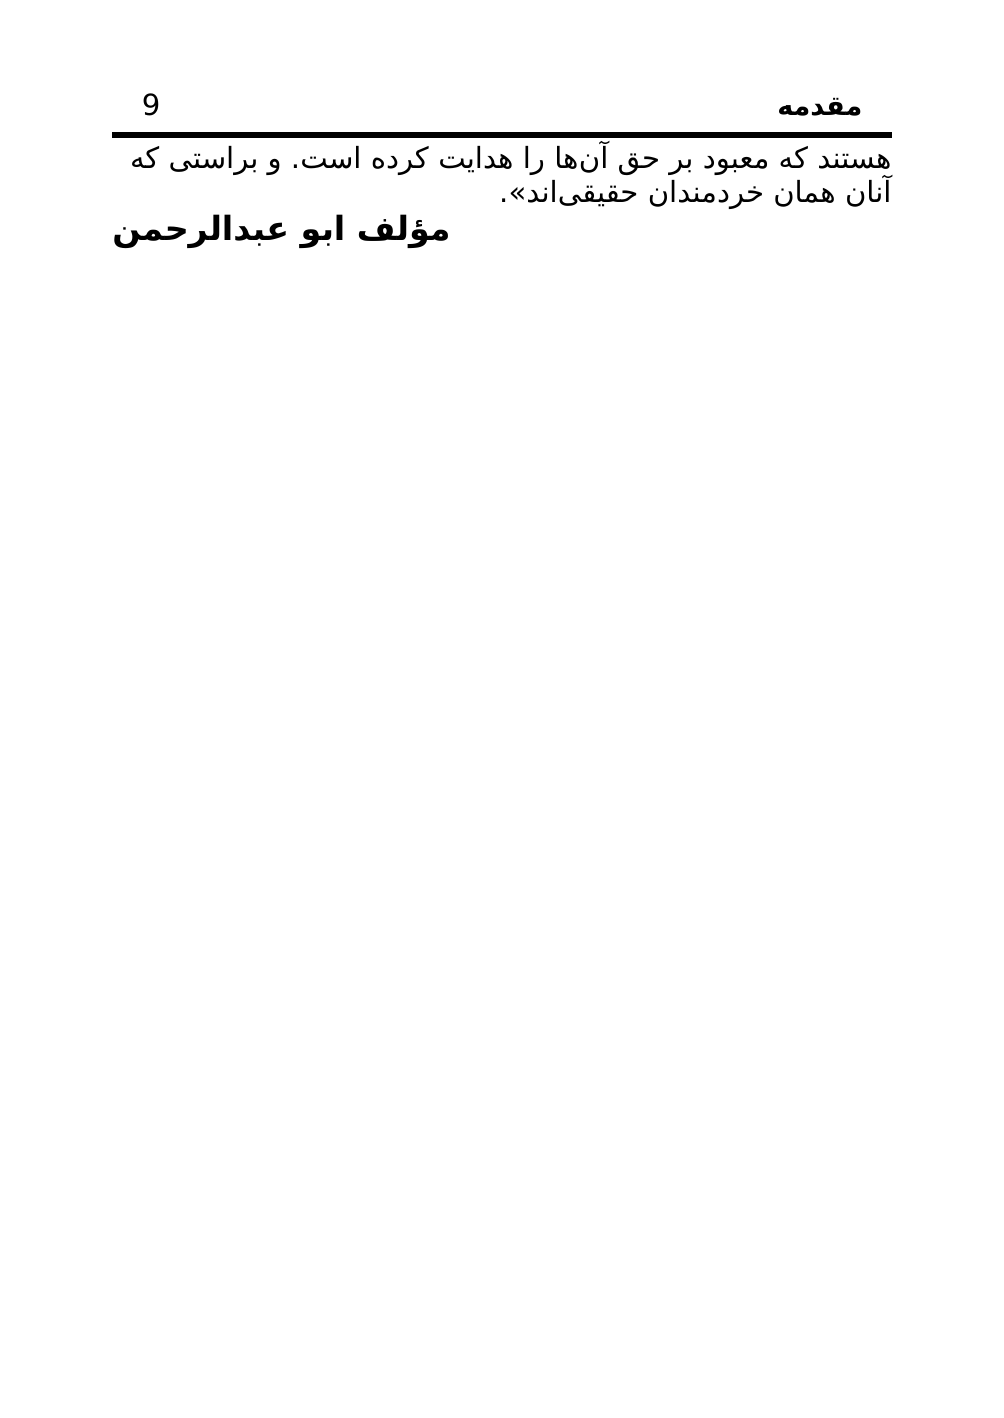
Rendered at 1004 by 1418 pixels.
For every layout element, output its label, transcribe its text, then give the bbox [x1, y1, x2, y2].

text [112, 141, 892, 209]
text مؤلف ابو عبدالرحمن [112, 209, 892, 248]
